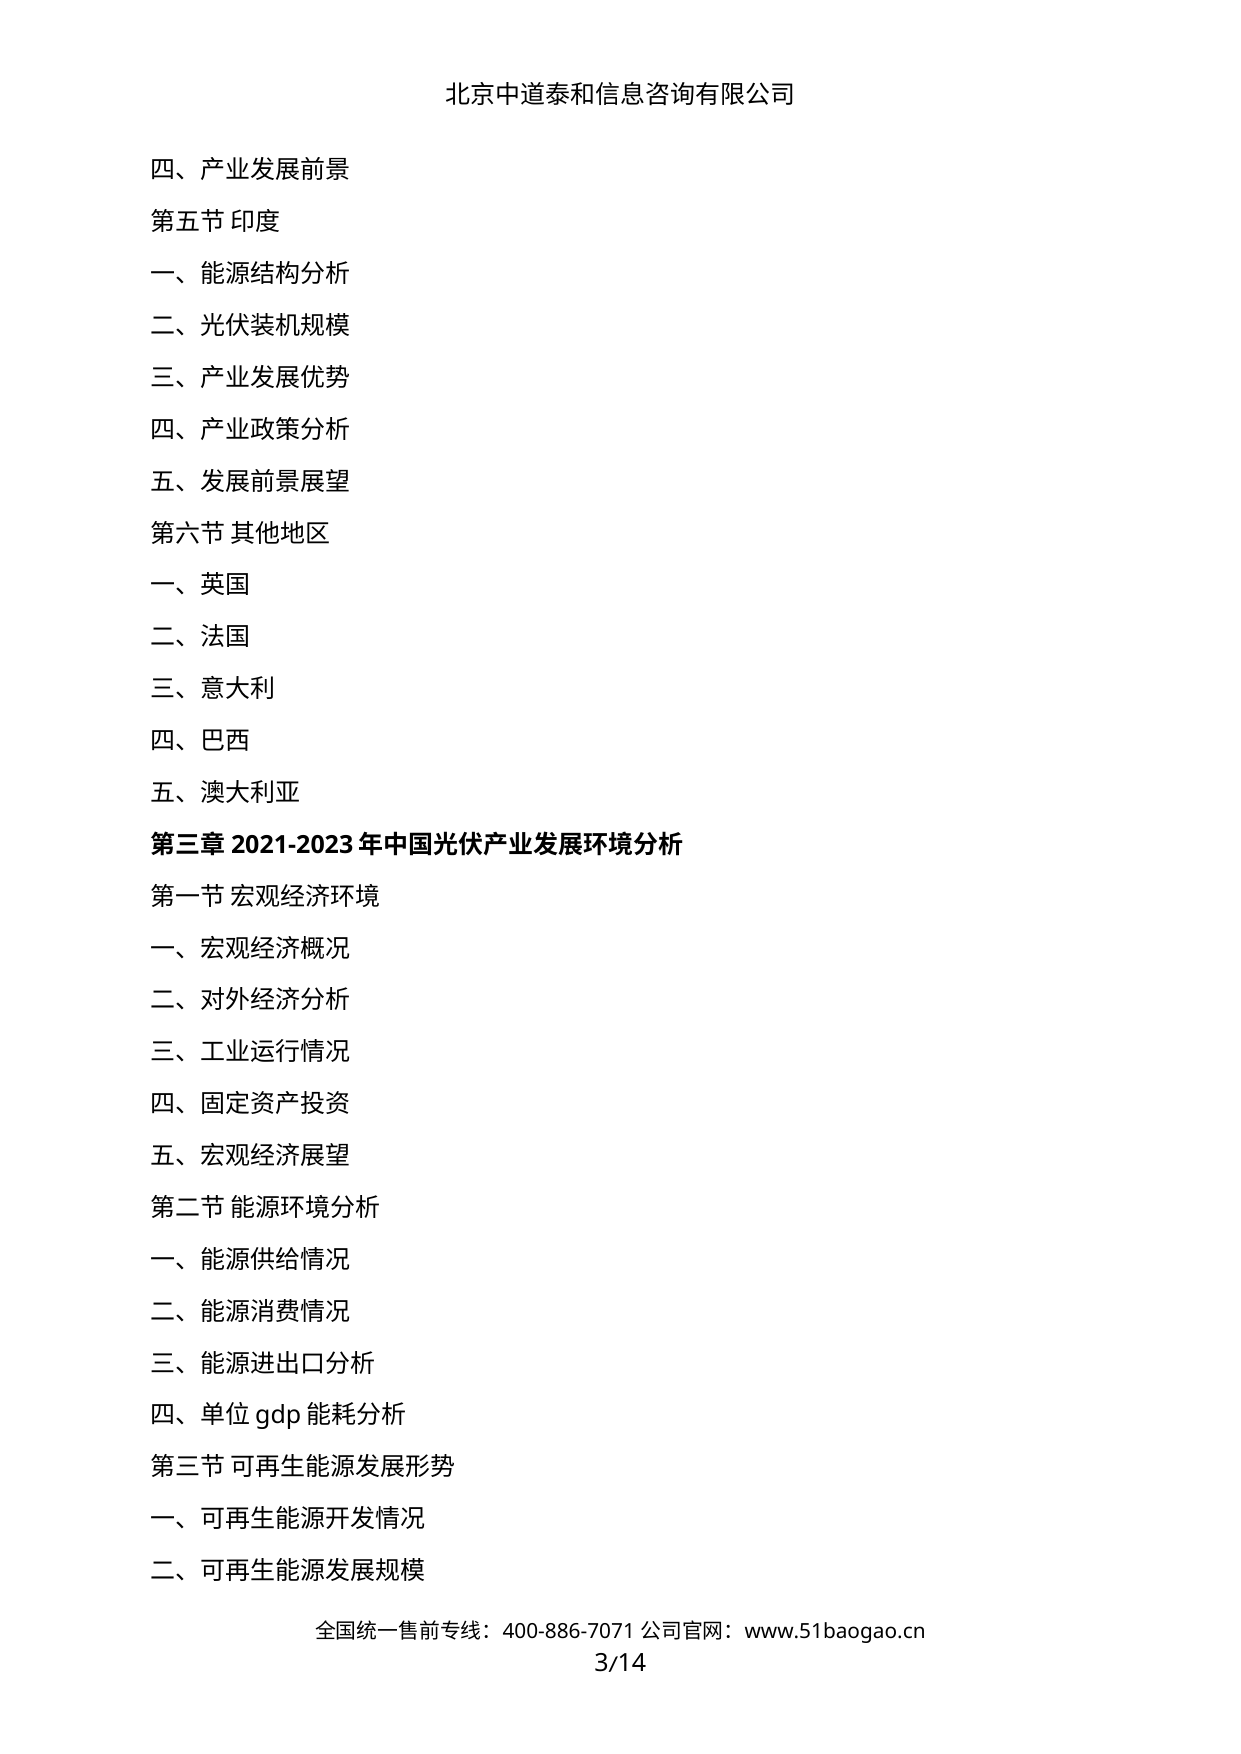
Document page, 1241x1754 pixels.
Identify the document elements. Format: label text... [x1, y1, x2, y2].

text 五、宏观经济展望 [150, 1136, 1090, 1172]
text 二、法国 [150, 617, 1090, 653]
text 四、单位gdp能耗分析 [150, 1395, 1090, 1431]
text 三、工业运行情况 [150, 1032, 1090, 1068]
text 三、能源进出口分析 [150, 1343, 1090, 1379]
text 四、巴西 [150, 721, 1090, 757]
text 三、产业发展优势 [150, 357, 1090, 394]
text 二、可再生能源发展规模 [150, 1551, 1090, 1587]
text 四、固定资产投资 [150, 1084, 1090, 1120]
text 二、对外经济分析 [150, 980, 1090, 1016]
text 二、能源消费情况 [150, 1291, 1090, 1327]
text 一、能源供给情况 [150, 1239, 1090, 1276]
text 三、意大利 [150, 669, 1090, 705]
text 四、产业发展前景 [150, 150, 1090, 186]
text 第三节 可再生能源发展形势 [150, 1447, 1090, 1483]
text 四、产业政策分析 [150, 409, 1090, 446]
text 一、可再生能源开发情况 [150, 1499, 1090, 1535]
text 五、澳大利亚 [150, 772, 1090, 809]
text 第六节 其他地区 [150, 513, 1090, 549]
text 第三章 2021-2023年中国光伏产业发展环境分析 [150, 824, 1090, 861]
text 第一节 宏观经济环境 [150, 876, 1090, 912]
text 五、发展前景展望 [150, 461, 1090, 497]
text 第五节 印度 [150, 202, 1090, 238]
text 一、能源结构分析 [150, 254, 1090, 290]
text 一、宏观经济概况 [150, 928, 1090, 964]
text 二、光伏装机规模 [150, 306, 1090, 342]
text 第二节 能源环境分析 [150, 1187, 1090, 1224]
text 一、英国 [150, 565, 1090, 601]
